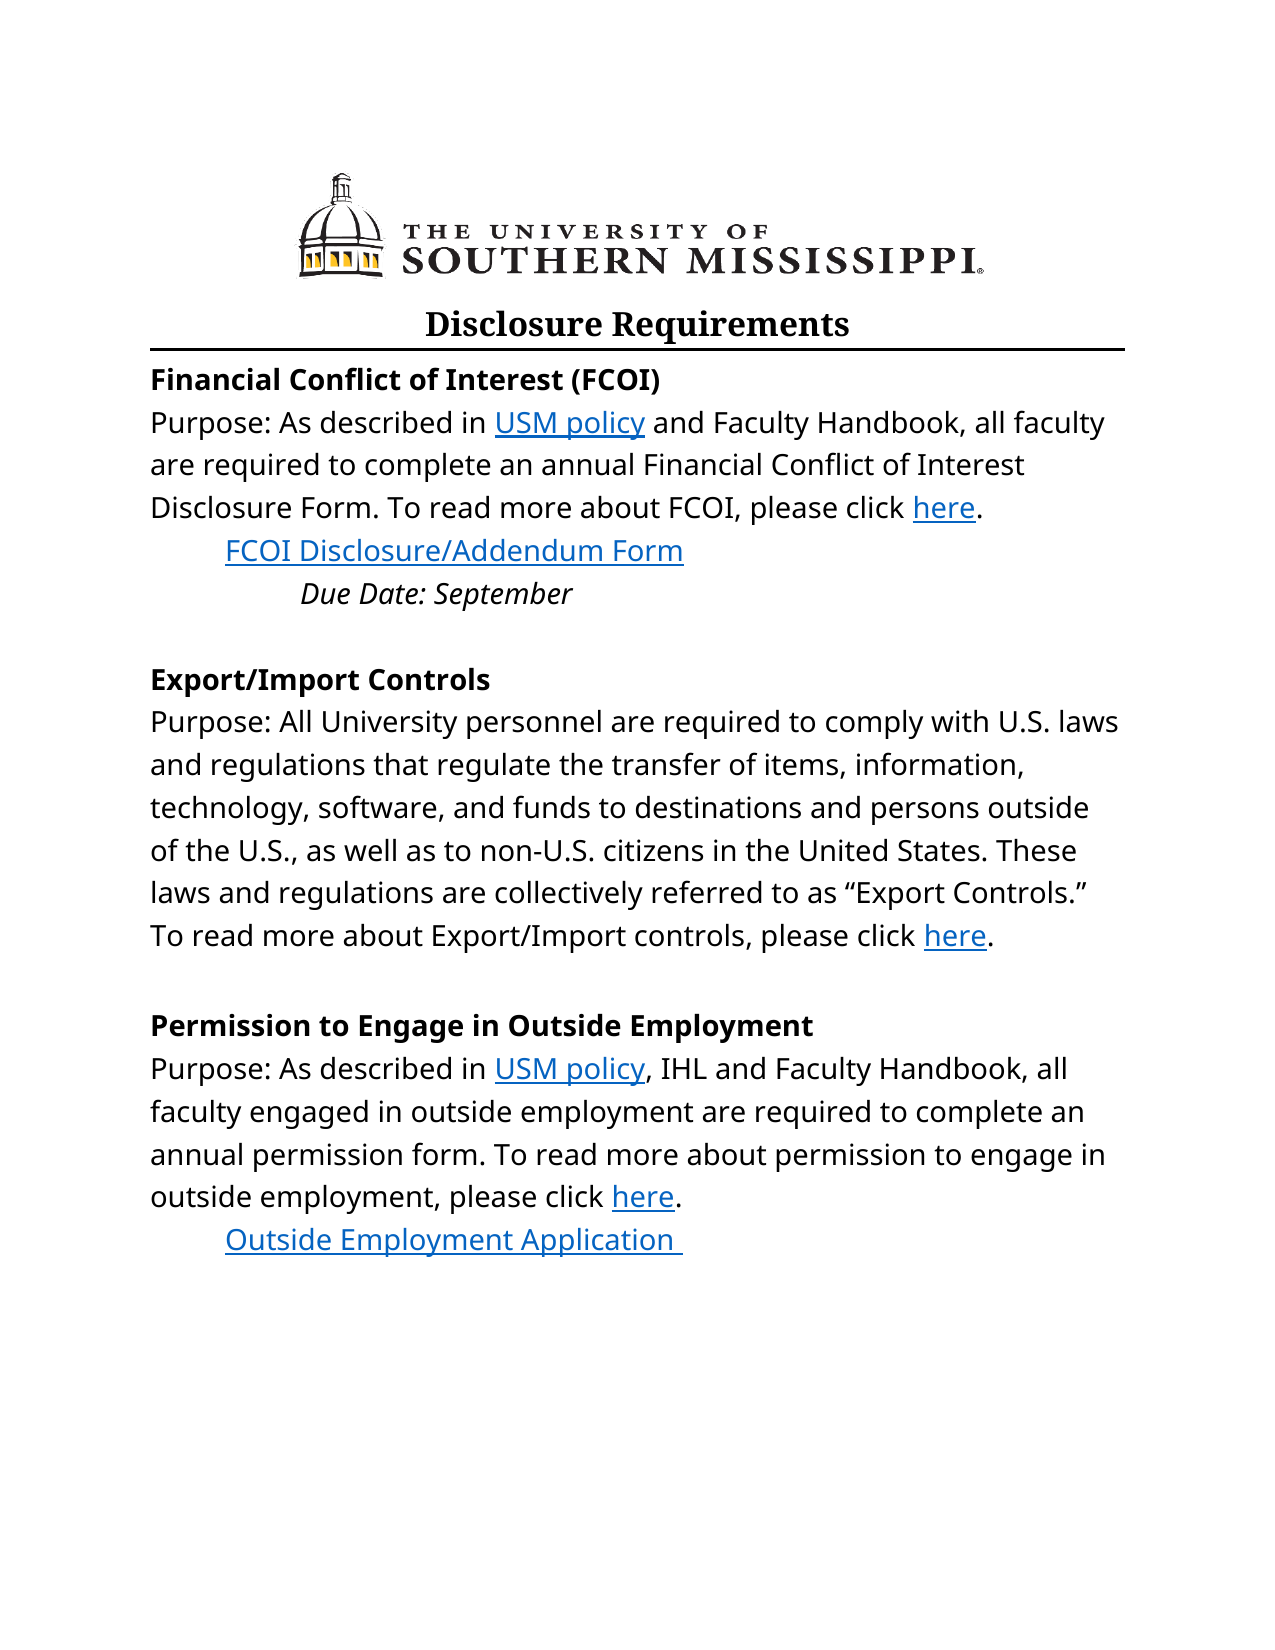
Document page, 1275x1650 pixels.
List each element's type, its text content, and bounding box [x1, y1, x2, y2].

subtitle Financial Conflict of Interest (FCOI) [150, 359, 1125, 399]
text FCOI Disclosure/Addendum Form [150, 530, 1125, 570]
subtitle Disclosure Requirements [150, 301, 1125, 348]
text Due Date: September [225, 573, 1125, 613]
text Purpose: All University personnel are required to comply with U.S. laws and regulations that regulate the transfer of items, information, technology, software, and funds to destinations and persons outside of the U.S., as well as to non-U.S. citizens in the United States. These laws and regulations are collectively referred to as “Export Controls.” To read more about Export/Import controls, please click here. [150, 702, 1125, 955]
subtitle Permission to Engage in Outside Employment [150, 1005, 1125, 1045]
text Outside Employment Application [150, 1219, 1125, 1259]
subtitle Export/Import Controls [150, 659, 1125, 698]
text Purpose: As described in USM policy and Faculty Handbook, all faculty are required to complete an annual Financial Conflict of Interest Disclosure Form. To read more about FCOI, please click here. [150, 402, 1125, 527]
text Purpose: As described in USM policy, IHL and Faculty Handbook, all faculty engaged in outside employment are required to complete an annual permission form. To read more about permission to engage in outside employment, please click here. [150, 1048, 1125, 1216]
picture [272, 150, 1003, 299]
